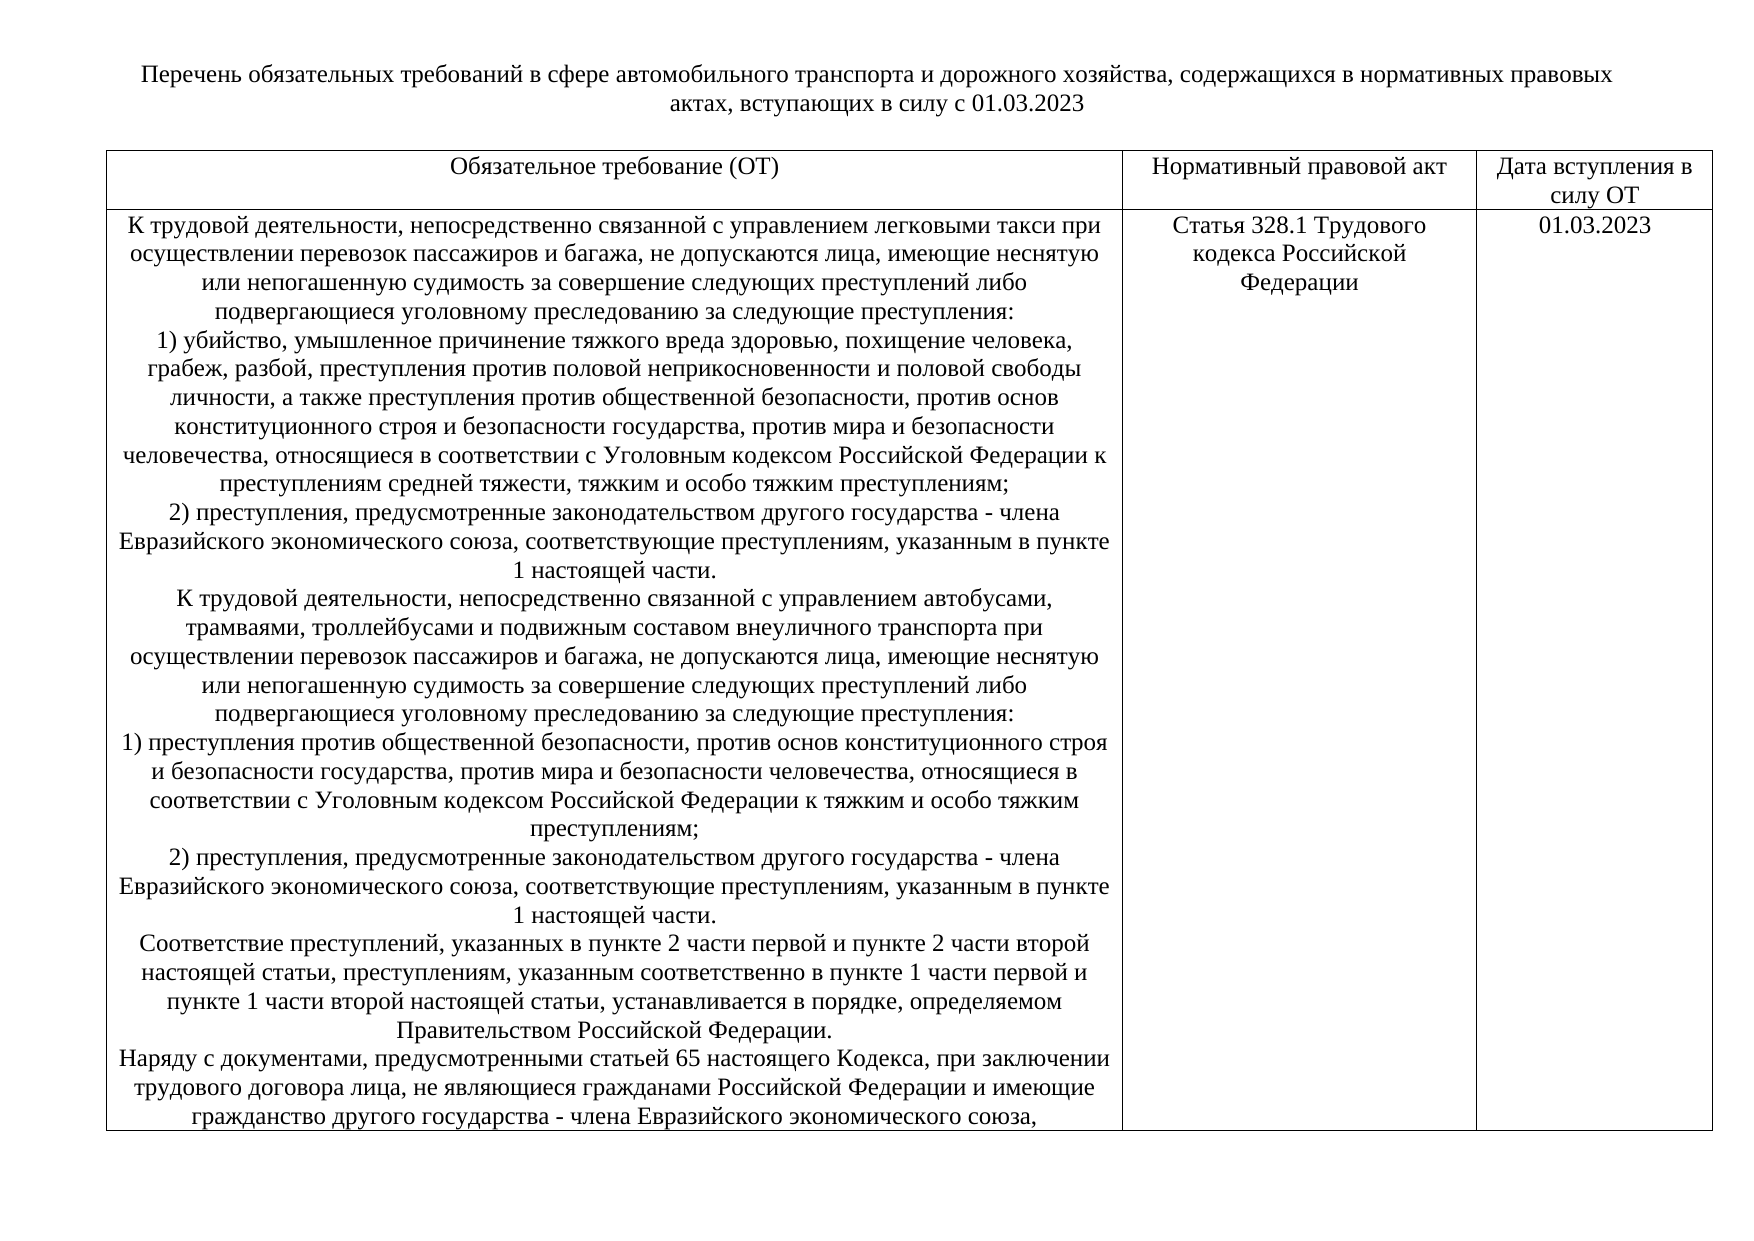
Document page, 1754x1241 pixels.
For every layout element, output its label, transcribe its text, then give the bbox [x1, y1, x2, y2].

text Перечень обязательных требований в сфере автомобильного транспорта и дорожного хозяйства, содержащихся в нормативных правовых актах, вступающих в силу с 01.03.2023 [118, 59, 1636, 117]
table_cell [1123, 210, 1476, 1130]
table_header Дата вступления в силу ОТ [1477, 151, 1712, 209]
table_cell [107, 210, 1122, 1130]
table_header Обязательное требование (ОТ) [107, 151, 1122, 209]
table_cell 01.03.2023 [1477, 210, 1712, 1130]
table_header Нормативный правовой акт [1123, 151, 1476, 209]
